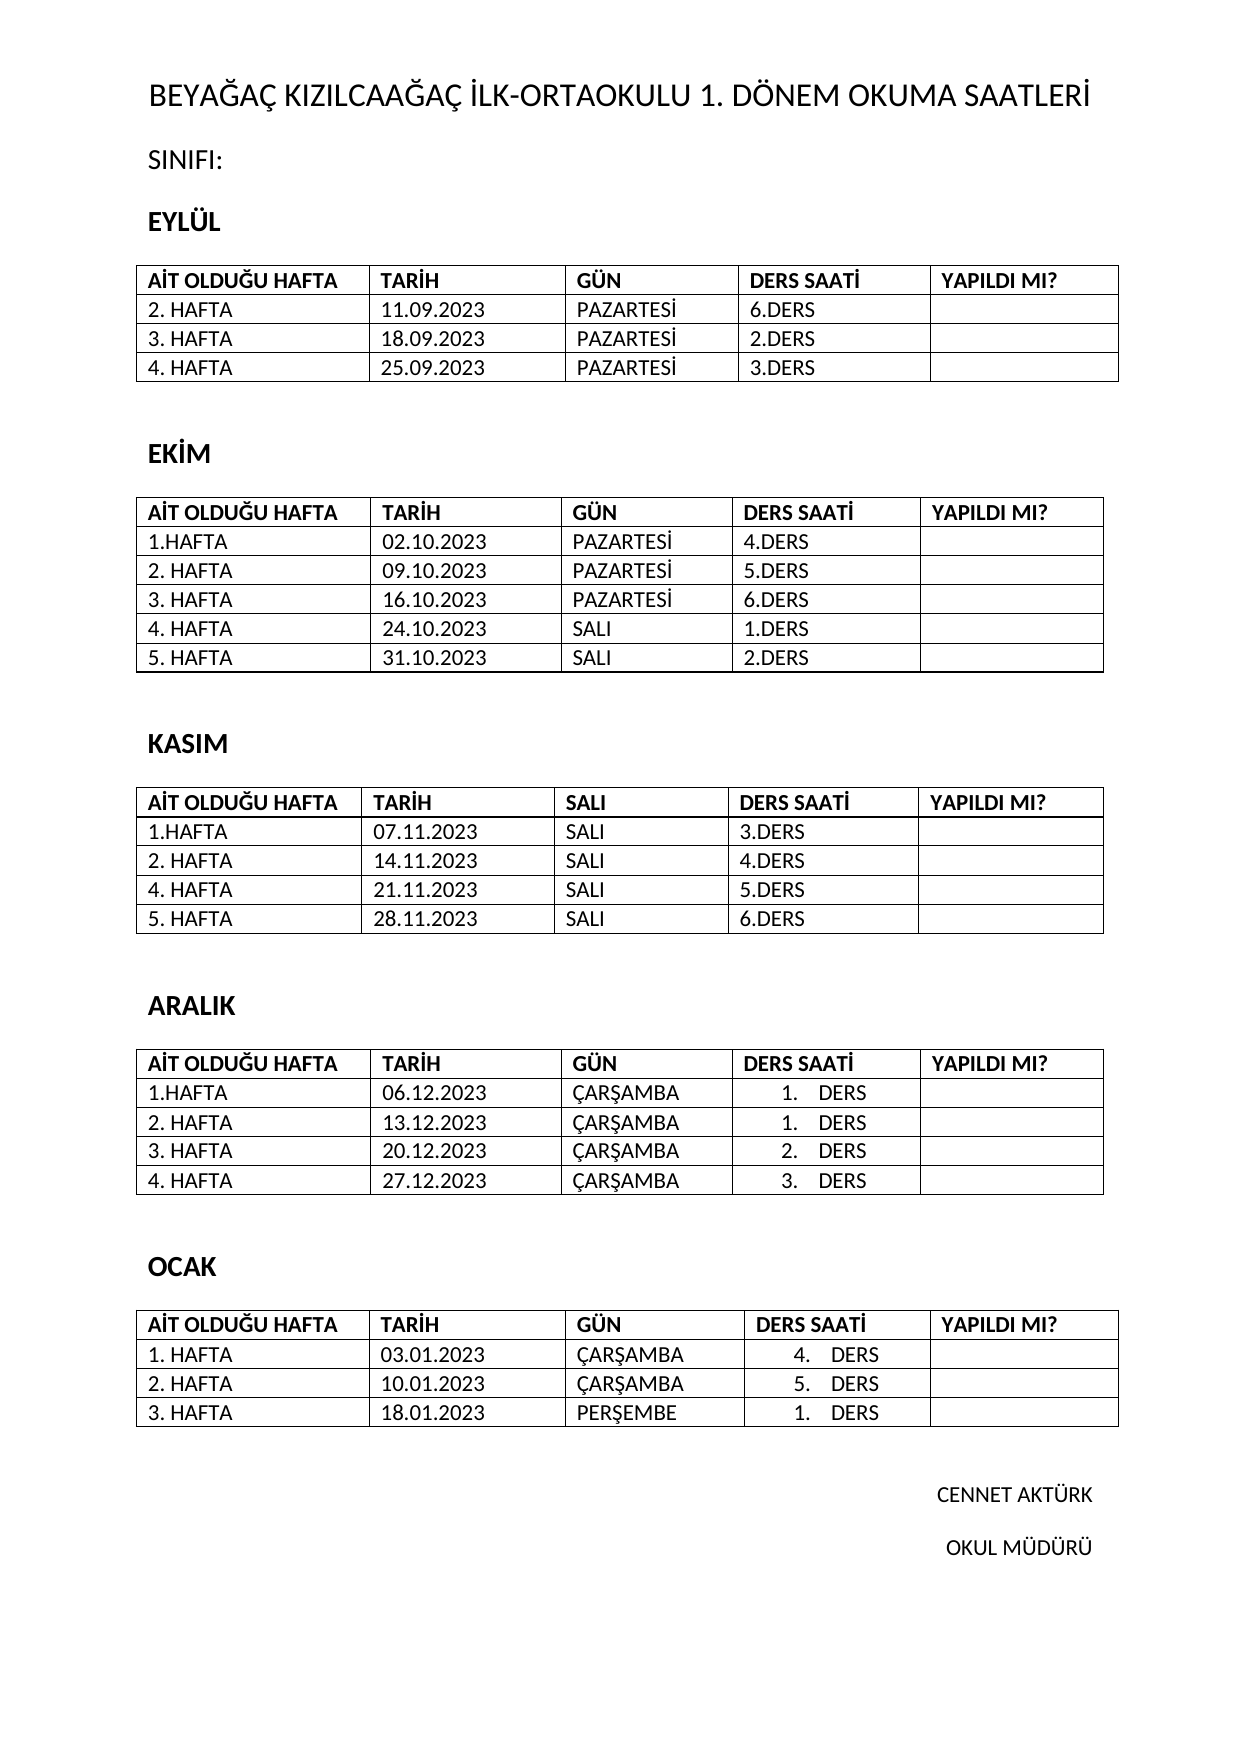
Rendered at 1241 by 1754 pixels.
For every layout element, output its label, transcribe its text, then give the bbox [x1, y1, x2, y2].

table_cell [931, 353, 1118, 381]
table_cell PAZARTESİ [566, 324, 738, 352]
table_cell 2. HAFTA [137, 556, 370, 584]
table_cell 09.10.2023 [371, 556, 561, 584]
table_cell 4. HAFTA [137, 1166, 370, 1194]
table_header GÜN [566, 266, 738, 294]
table_header DERS SAATİ [733, 498, 920, 526]
table_header AİT OLDUĞU HAFTA [137, 1050, 370, 1077]
table_cell 10.01.2023 [370, 1369, 565, 1397]
table_cell [919, 818, 1103, 845]
table_cell [919, 846, 1103, 874]
table_cell DERS [733, 1079, 920, 1107]
table_cell 3.DERS [739, 353, 930, 381]
table_header YAPILDI MI? [919, 788, 1103, 816]
table_cell 21.11.2023 [362, 876, 554, 903]
table_header AİT OLDUĞU HAFTA [137, 498, 370, 526]
table_cell ÇARŞAMBA [562, 1137, 732, 1165]
table_cell 25.09.2023 [370, 353, 565, 381]
table_cell [931, 1369, 1118, 1397]
table_header DERS SAATİ [733, 1050, 920, 1077]
table_cell 5.DERS [729, 876, 918, 903]
table_header AİT OLDUĞU HAFTA [137, 788, 361, 816]
table_cell ÇARŞAMBA [562, 1166, 732, 1194]
table_cell [921, 614, 1103, 642]
table_cell [931, 295, 1118, 323]
text KASIM [148, 726, 1093, 761]
text OKUL MÜDÜRÜ [148, 1533, 1093, 1561]
table_cell 07.11.2023 [362, 818, 554, 845]
table_cell 16.10.2023 [371, 585, 561, 613]
table_header TARİH [371, 1050, 561, 1077]
table_header YAPILDI MI? [921, 1050, 1103, 1077]
table_header AİT OLDUĞU HAFTA [137, 266, 369, 294]
table_cell 6.DERS [739, 295, 930, 323]
table_cell DERS [733, 1166, 920, 1194]
table_cell DERS [733, 1137, 920, 1165]
table_cell 5. HAFTA [137, 644, 370, 671]
table_cell 4. HAFTA [137, 876, 361, 903]
text OCAK [148, 1248, 1093, 1283]
table_header AİT OLDUĞU HAFTA [137, 1311, 369, 1339]
table_cell 11.09.2023 [370, 295, 565, 323]
table_header TARİH [362, 788, 554, 816]
table_cell 4.DERS [729, 846, 918, 874]
table_cell 1.HAFTA [137, 527, 370, 555]
table_cell 4.DERS [733, 527, 920, 555]
table_cell 1. HAFTA [137, 1340, 369, 1368]
table_cell ÇARŞAMBA [566, 1340, 744, 1368]
text BEYAĞAÇ KIZILCAAĞAÇ İLK-ORTAOKULU 1. DÖNEM OKUMA SAATLERİ [148, 74, 1093, 114]
table_cell SALI [562, 614, 732, 642]
table_cell 2.DERS [739, 324, 930, 352]
table_header GÜN [562, 1050, 732, 1077]
table_cell 2.DERS [733, 644, 920, 671]
table_cell ÇARŞAMBA [562, 1108, 732, 1136]
table_cell 3. HAFTA [137, 324, 369, 352]
table_cell PAZARTESİ [562, 556, 732, 584]
table_header TARİH [370, 1311, 565, 1339]
table_cell 20.12.2023 [371, 1137, 561, 1165]
table_cell [921, 644, 1103, 671]
table_cell 27.12.2023 [371, 1166, 561, 1194]
table_cell SALI [555, 905, 728, 933]
table_cell 1.HAFTA [137, 818, 361, 845]
table_cell 6.DERS [729, 905, 918, 933]
table_header GÜN [566, 1311, 744, 1339]
table_cell 1.DERS [733, 614, 920, 642]
table_cell 03.01.2023 [370, 1340, 565, 1368]
table_cell 24.10.2023 [371, 614, 561, 642]
table_cell [921, 1166, 1103, 1194]
table_cell 06.12.2023 [371, 1079, 561, 1107]
table_cell 13.12.2023 [371, 1108, 561, 1136]
table_cell 2. HAFTA [137, 295, 369, 323]
table_header YAPILDI MI? [921, 498, 1103, 526]
table_cell 4. HAFTA [137, 614, 370, 642]
table_cell SALI [555, 818, 728, 845]
table_cell 5.DERS [733, 556, 920, 584]
table_cell 3. HAFTA [137, 585, 370, 613]
table_cell 5. HAFTA [137, 905, 361, 933]
table_cell [921, 1108, 1103, 1136]
text CENNET AKTÜRK [148, 1480, 1093, 1508]
table_cell SALI [555, 876, 728, 903]
table_cell 3. HAFTA [137, 1398, 369, 1426]
table_cell DERS [733, 1108, 920, 1136]
table_header DERS SAATİ [745, 1311, 930, 1339]
text ARALIK [148, 987, 1093, 1022]
table_cell [931, 1340, 1118, 1368]
table_cell 02.10.2023 [371, 527, 561, 555]
table_cell SALI [562, 644, 732, 671]
table_cell 4. HAFTA [137, 353, 369, 381]
table_cell [921, 585, 1103, 613]
table_cell 14.11.2023 [362, 846, 554, 874]
table_cell 6.DERS [733, 585, 920, 613]
table_cell SALI [555, 846, 728, 874]
table_cell 3. HAFTA [137, 1137, 370, 1165]
table_cell DERS [745, 1369, 930, 1397]
table_cell [921, 527, 1103, 555]
table_cell 18.09.2023 [370, 324, 565, 352]
table_header TARİH [370, 266, 565, 294]
table_cell [921, 556, 1103, 584]
table_cell 31.10.2023 [371, 644, 561, 671]
table_cell PAZARTESİ [566, 353, 738, 381]
table_cell [919, 905, 1103, 933]
table_cell [931, 324, 1118, 352]
table_cell PAZARTESİ [562, 585, 732, 613]
table_header DERS SAATİ [729, 788, 918, 816]
table_cell PERŞEMBE [566, 1398, 744, 1426]
table_cell ÇARŞAMBA [562, 1079, 732, 1107]
table_header DERS SAATİ [739, 266, 930, 294]
table_cell ÇARŞAMBA [566, 1369, 744, 1397]
text SINIFI: [148, 141, 1093, 177]
table_cell 3.DERS [729, 818, 918, 845]
table_header YAPILDI MI? [931, 1311, 1118, 1339]
table_cell 2. HAFTA [137, 846, 361, 874]
table_cell [921, 1137, 1103, 1165]
table_cell 28.11.2023 [362, 905, 554, 933]
table_header YAPILDI MI? [931, 266, 1118, 294]
text EKİM [148, 435, 1093, 471]
text EYLÜL [148, 203, 1093, 239]
table_cell 18.01.2023 [370, 1398, 565, 1426]
table_cell [921, 1079, 1103, 1107]
table_cell 1.HAFTA [137, 1079, 370, 1107]
table_header SALI [555, 788, 728, 816]
table_cell [931, 1398, 1118, 1426]
table_cell [919, 876, 1103, 903]
table_cell PAZARTESİ [566, 295, 738, 323]
table_cell 2. HAFTA [137, 1108, 370, 1136]
table_cell DERS [745, 1398, 930, 1426]
table_header GÜN [562, 498, 732, 526]
table_cell DERS [745, 1340, 930, 1368]
table_cell 2. HAFTA [137, 1369, 369, 1397]
table_header TARİH [371, 498, 561, 526]
table_cell PAZARTESİ [562, 527, 732, 555]
